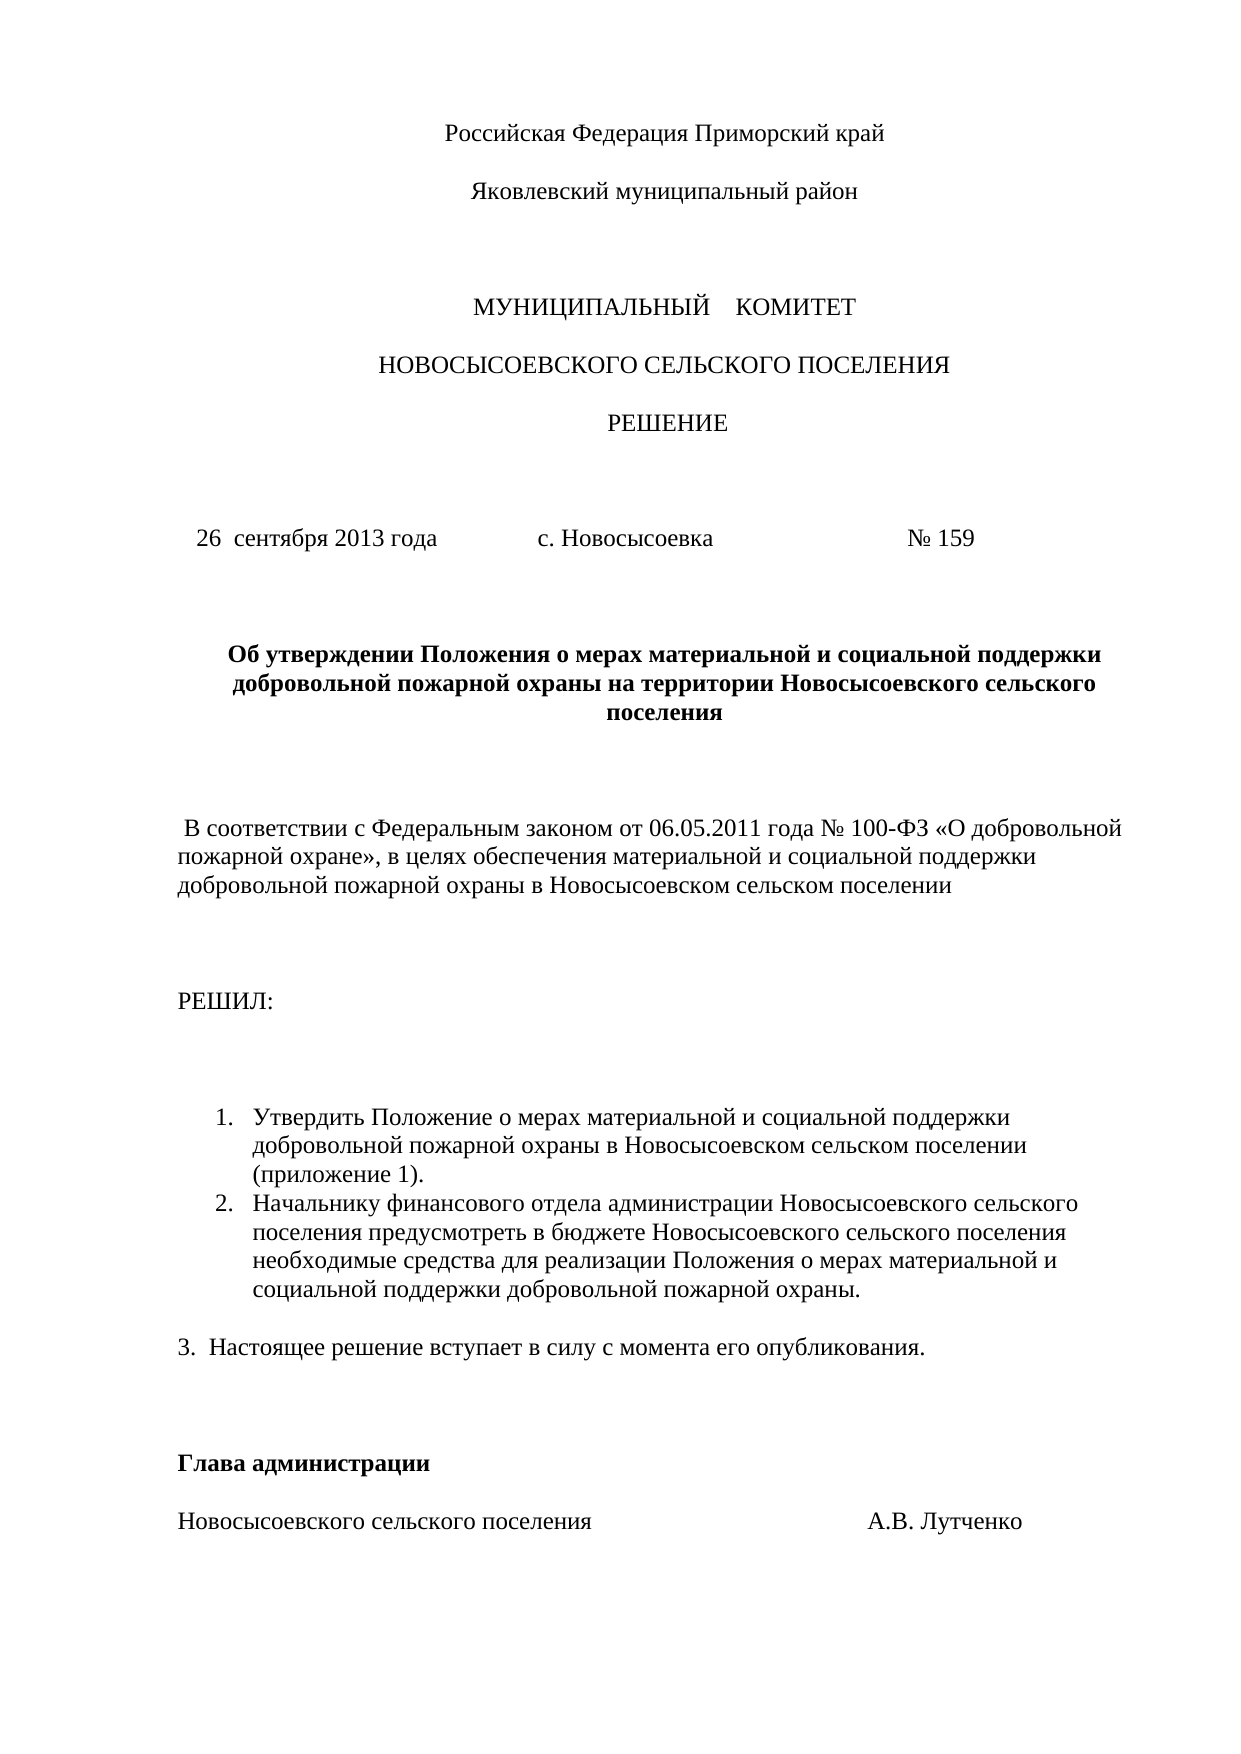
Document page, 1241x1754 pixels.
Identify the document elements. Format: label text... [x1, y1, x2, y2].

text В соответствии с Федеральным законом от 06.05.2011 года № 100-ФЗ «О добровольной пожарной охране», в целях обеспечения материальной и социальной поддержки добровольной пожарной охраны в Новосысоевском сельском поселении [177, 813, 1152, 899]
text Об утверждении Положения о мерах материальной и социальной поддержки добровольной пожарной охраны на территории Новосысоевского сельского поселения [177, 639, 1152, 726]
text МУНИЦИПАЛЬНЫЙ КОМИТЕТ [177, 292, 1152, 321]
list Утвердить Положение о мерах материальной и социальной поддержки добровольной пожарной охраны в Новосысоевском сельском поселении (приложение 1). [215, 1102, 1152, 1188]
text РЕШЕНИЕ [177, 408, 1152, 436]
text РЕШИЛ: [177, 986, 1152, 1015]
text НОВОСЫСОЕВСКОГО СЕЛЬСКОГО ПОСЕЛЕНИЯ [177, 350, 1152, 378]
text 3. Настоящее решение вступает в силу с момента его опубликования. [177, 1332, 1152, 1361]
text 26 сентября 2013 года с. Новосысоевка № 159 [177, 523, 1152, 552]
text Яковлевский муниципальный район [177, 176, 1152, 205]
text Новосысоевского сельского поселения А.В. Лутченко [177, 1506, 1152, 1535]
text Глава администрации [177, 1448, 1152, 1477]
text Российская Федерация Приморский край [177, 118, 1152, 147]
list Начальнику финансового отдела администрации Новосысоевского сельского поселения предусмотреть в бюджете Новосысоевского сельского поселения необходимые средства для реализации Положения о мерах материальной и социальной поддержки добровольной пожарной охраны. [215, 1188, 1152, 1303]
